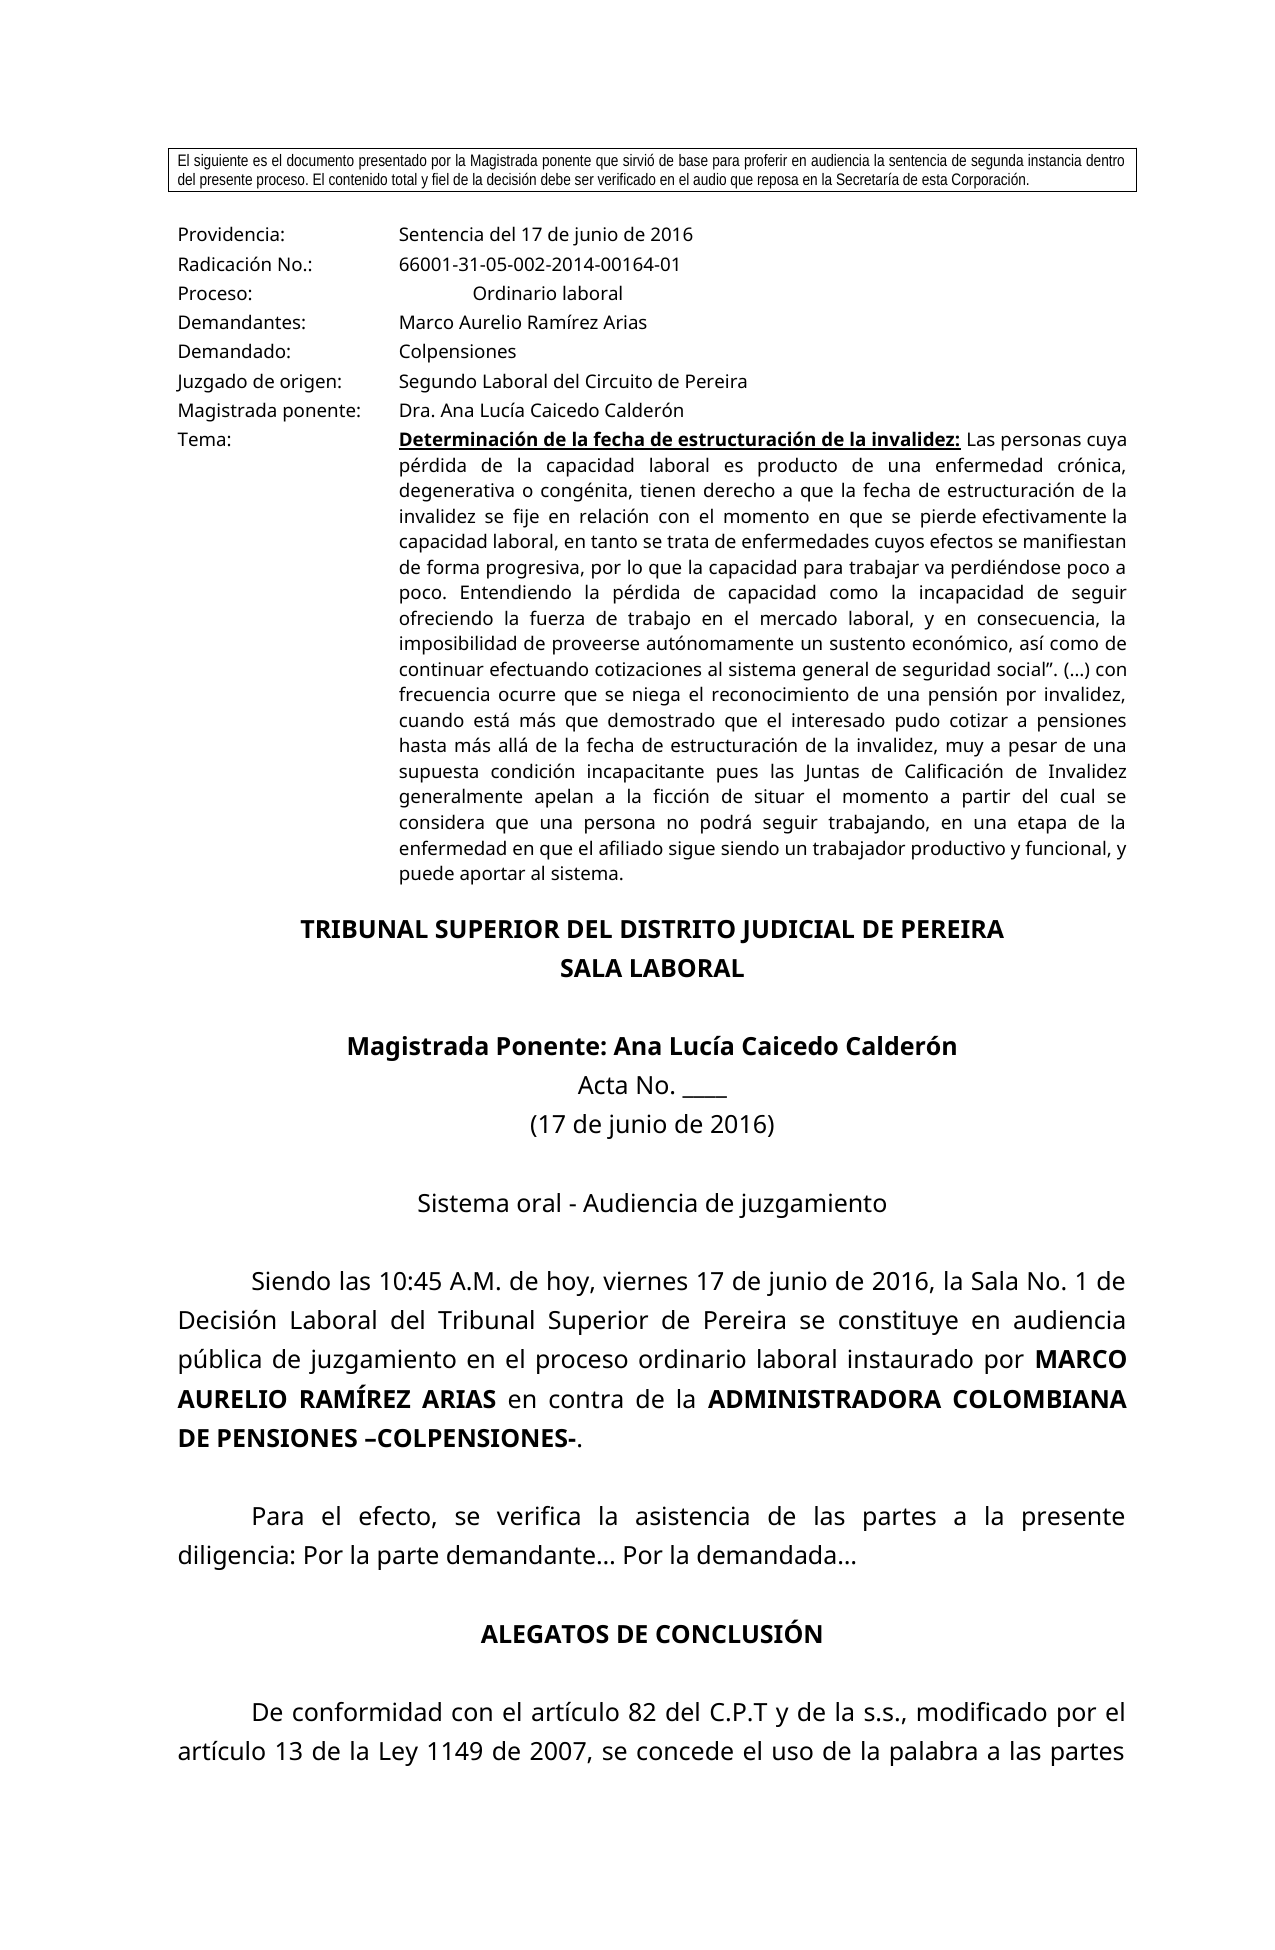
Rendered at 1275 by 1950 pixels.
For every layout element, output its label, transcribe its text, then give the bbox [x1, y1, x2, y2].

text Juzgado de origen: Segundo Laboral del Circuito de Pereira [177, 368, 1127, 393]
text Demandado: Colpensiones [177, 339, 1127, 364]
text Magistrada Ponente: Ana Lucía Caicedo Calderón [177, 1029, 1127, 1063]
text TRIBUNAL SUPERIOR DEL DISTRITO JUDICIAL DE PEREIRA [177, 911, 1127, 945]
text El siguiente es el documento presentado por la Magistrada ponente que sirvió de base para proferir en audiencia la sentencia de segunda instancia dentro del presente proceso. El contenido total y fiel de la decisión debe ser verificado en el audio que reposa en la Secretaría de esta Corporación. [169, 149, 1136, 191]
text ALEGATOS DE CONCLUSIÓN [177, 1616, 1127, 1650]
text Para el efecto, se verifica la asistencia de las partes a la presente diligencia: Por la parte demandante… Por la demandada… [177, 1499, 1127, 1572]
text Proceso: Ordinario laboral [177, 280, 1127, 306]
text Radicación No.: 66001-31-05-002-2014-00164-01 [177, 251, 1127, 276]
text Demandantes: Marco Aurelio Ramírez Arias [177, 309, 1127, 335]
text Acta No. ____ [177, 1068, 1127, 1102]
text Providencia: Sentencia del 17 de junio de 2016 [177, 222, 1127, 247]
text Siendo las 10:45 A.M. de hoy, viernes 17 de junio de 2016, la Sala No. 1 de Decisión Laboral del Tribunal Superior de Pereira se constituye en audiencia pública de juzgamiento en el proceso ordinario laboral instaurado por MARCO AURELIO RAMÍREZ ARIAS en contra de la ADMINISTRADORA COLOMBIANA DE PENSIONES –COLPENSIONES-. [177, 1264, 1127, 1454]
text (17 de junio de 2016) [177, 1107, 1127, 1141]
text Sistema oral - Audiencia de juzgamiento [177, 1186, 1127, 1219]
text Tema: Determinación de la fecha de estructuración de la invalidez: Las personas cuya pérdida de la capacidad laboral es producto de una enfermedad crónica, degenerativa o congénita, tienen derecho a que la fecha de estructuración de la invalidez se fije en relación con el momento en que se pierde efectivamente la capacidad laboral, en tanto se trata de enfermedades cuyos efectos se manifiestan de forma progresiva, por lo que la capacidad para trabajar va perdiéndose poco a poco. Entendiendo la pérdida de capacidad como la incapacidad de seguir ofreciendo la fuerza de trabajo en el mercado laboral, y en consecuencia, la imposibilidad de proveerse autónomamente un sustento económico, así como de continuar efectuando cotizaciones al sistema general de seguridad social”. (…) con frecuencia ocurre que se niega el reconocimiento de una pensión por invalidez, cuando está más que demostrado que el interesado pudo cotizar a pensiones hasta más allá de la fecha de estructuración de la invalidez, muy a pesar de una supuesta condición incapacitante pues las Juntas de Calificación de Invalidez generalmente apelan a la ficción de situar el momento a partir del cual se considera que una persona no podrá seguir trabajando, en una etapa de la enfermedad en que el afiliado sigue siendo un trabajador productivo y funcional, y puede aportar al sistema. [177, 426, 1127, 886]
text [177, 1695, 1127, 1768]
text Magistrada ponente: Dra. Ana Lucía Caicedo Calderón [177, 397, 1127, 423]
text SALA LABORAL [177, 951, 1127, 984]
